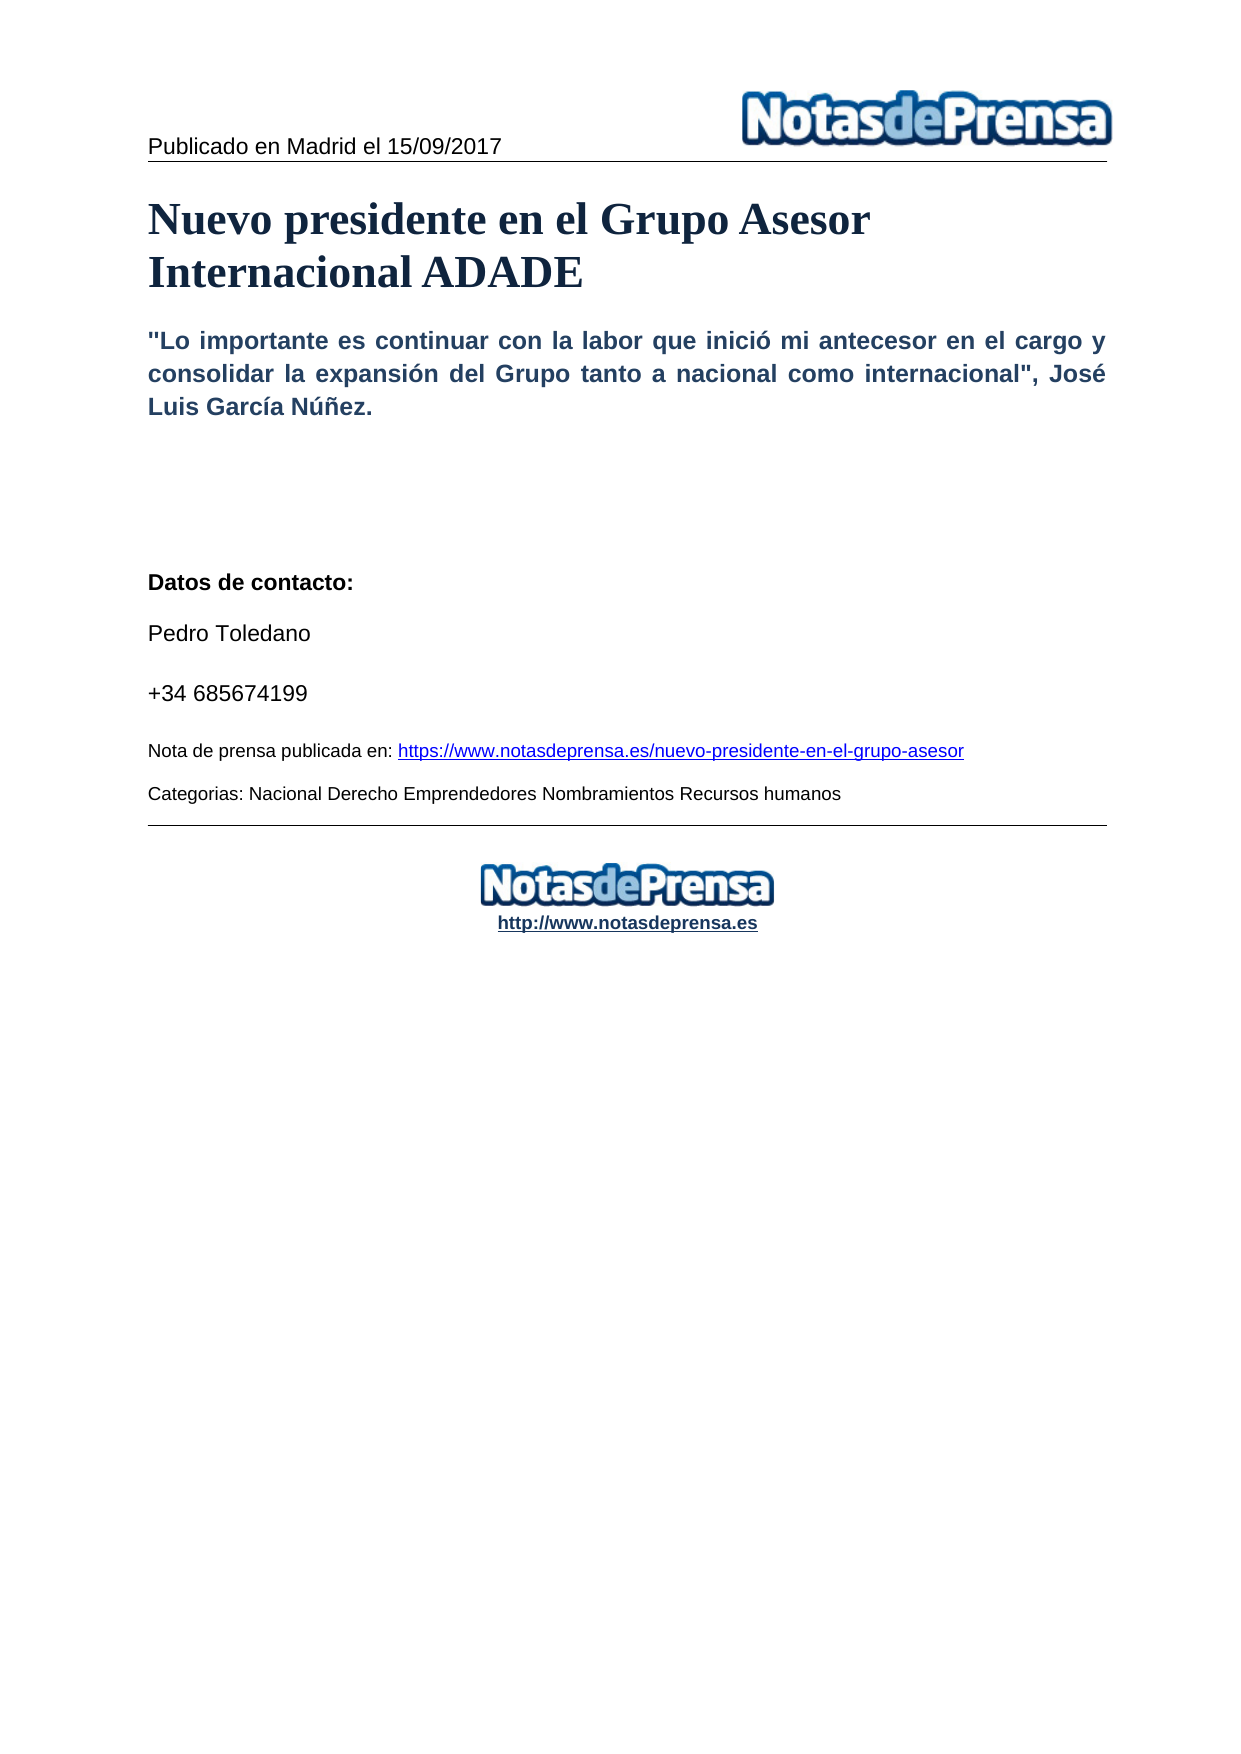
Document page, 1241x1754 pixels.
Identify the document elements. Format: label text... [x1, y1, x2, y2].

text Datos de contacto: [148, 568, 1107, 595]
text +34 685674199 [148, 680, 1063, 706]
picture [742, 90, 1113, 148]
text Pedro Toledano [148, 619, 1063, 646]
text Categorias: Nacional Derecho Emprendedores Nombramientos Recursos humanos [148, 783, 1107, 804]
text Nota de prensa publicada en: https://www.notasdeprensa.es/nuevo-presidente-en-el-grupo-asesor [148, 740, 1107, 762]
text Publicado en Madrid el 15/09/2017 [148, 133, 1107, 161]
subtitle ''Lo importante es continuar con la labor que inició mi antecesor en el cargo y consolidar la expansión del Grupo tanto a nacional como internacional", José Luis García Núñez. [148, 326, 1107, 421]
text http://www.notasdeprensa.es [148, 912, 1107, 934]
subtitle Nuevo presidente en el Grupo Asesor Internacional ADADE [148, 192, 1107, 297]
picture [480, 862, 775, 908]
